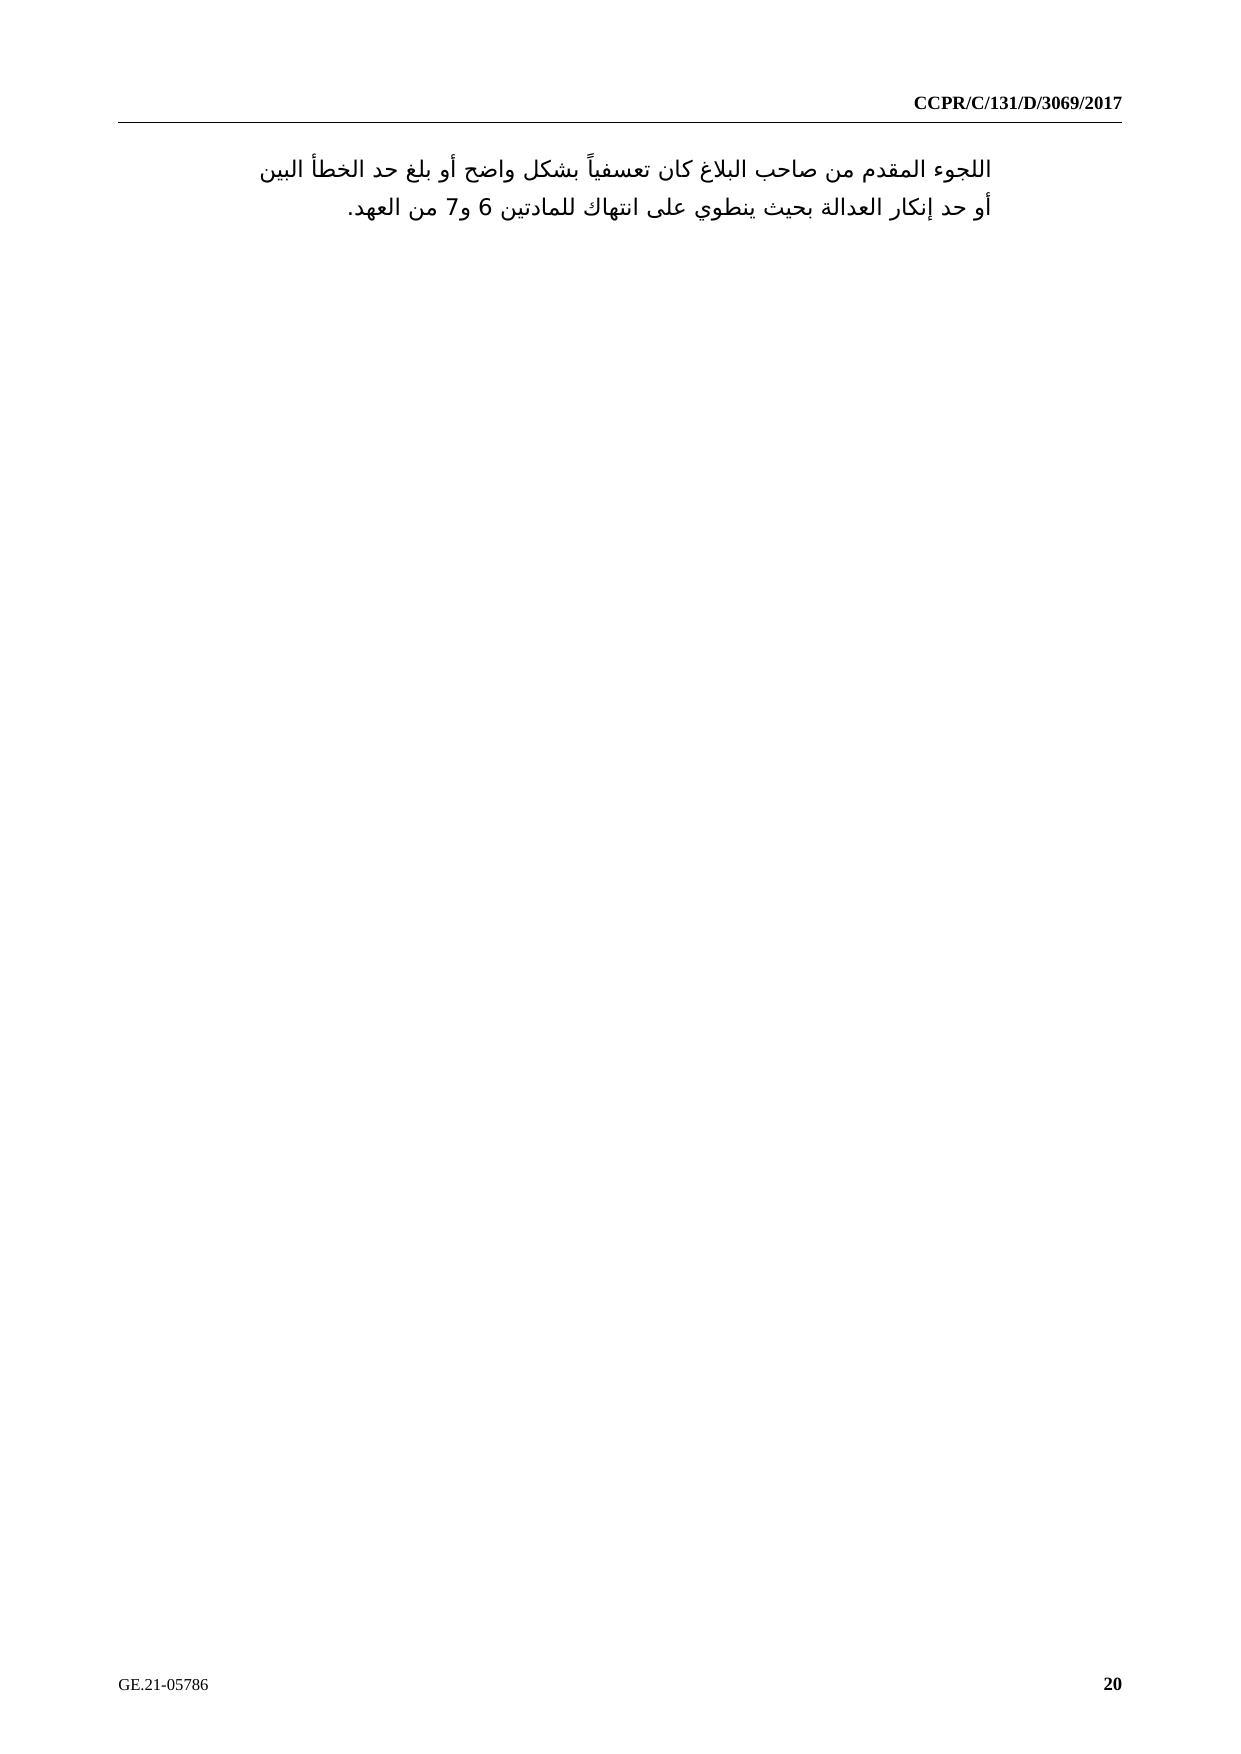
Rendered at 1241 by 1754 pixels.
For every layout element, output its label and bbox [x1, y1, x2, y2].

text [248, 148, 992, 223]
